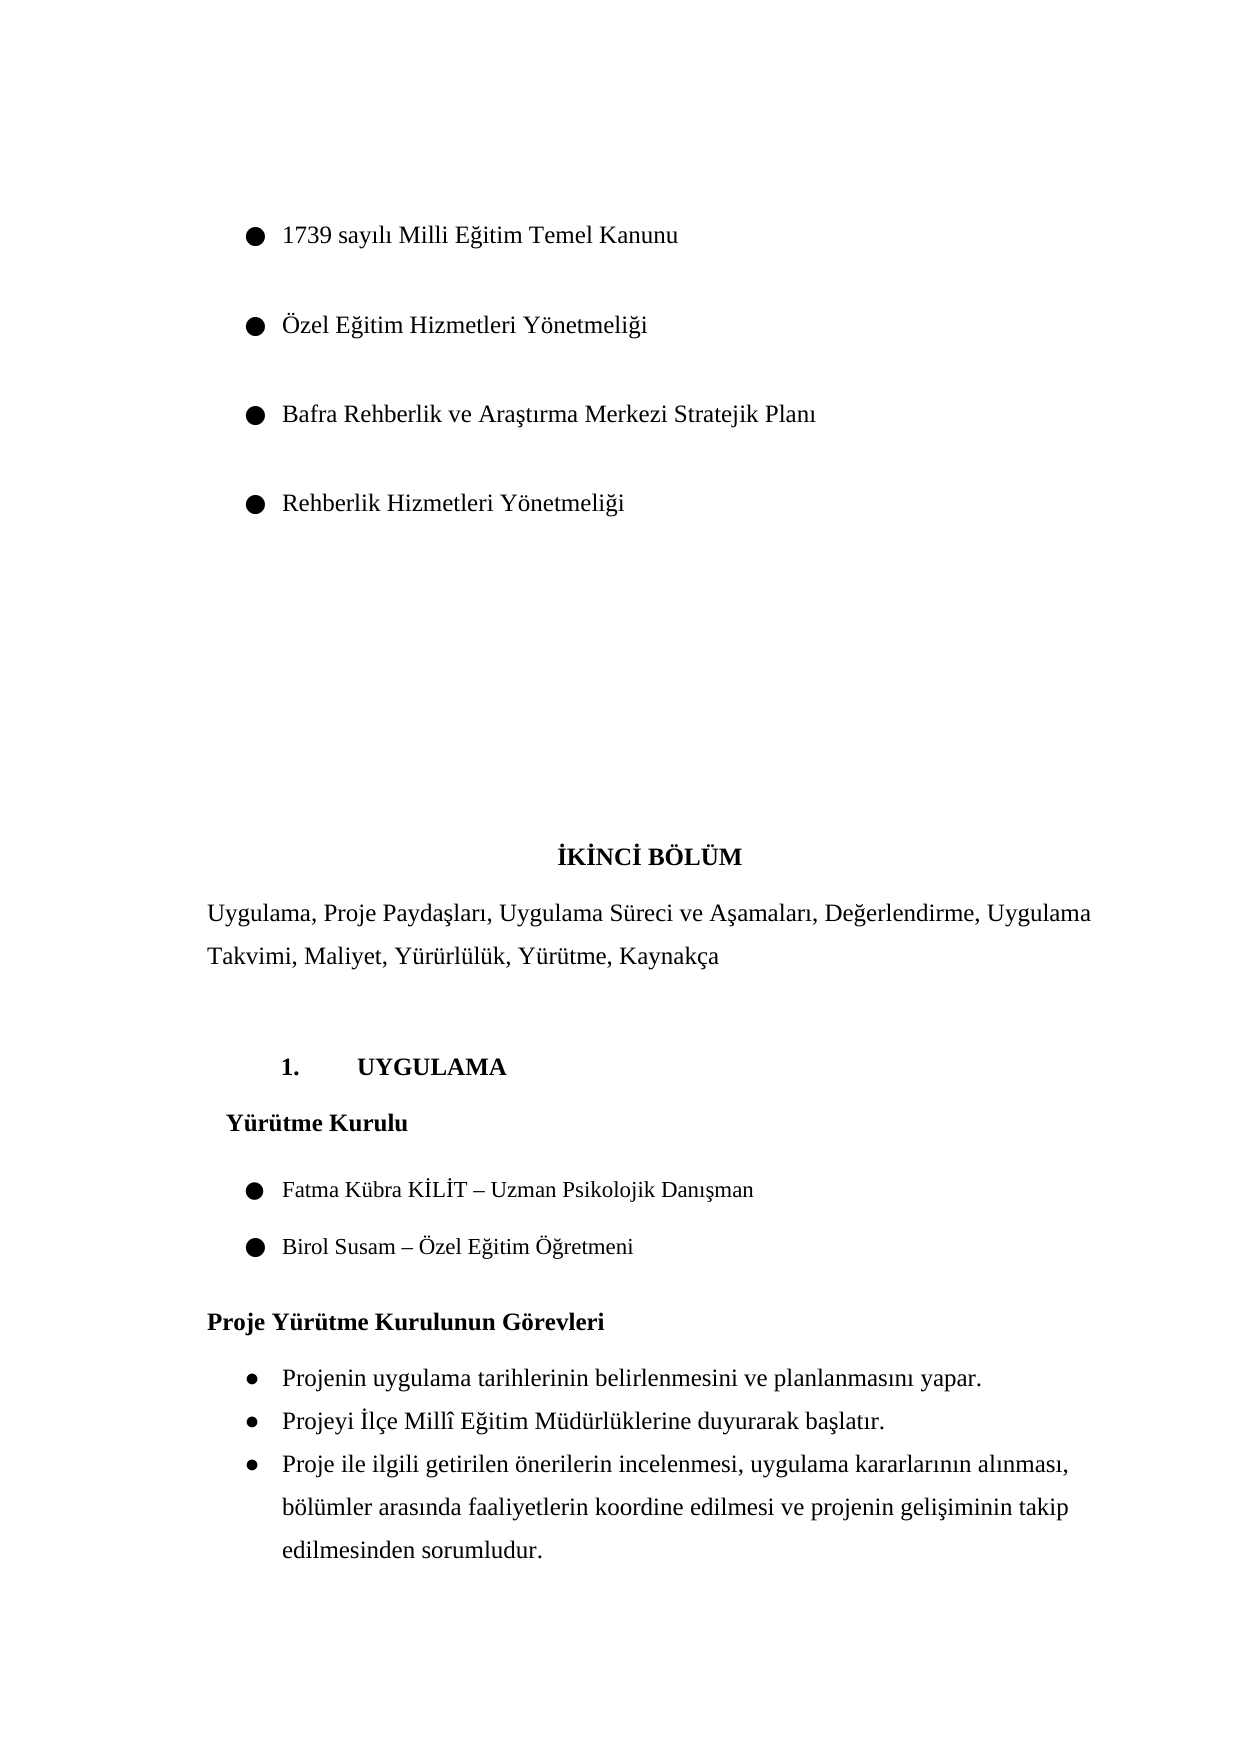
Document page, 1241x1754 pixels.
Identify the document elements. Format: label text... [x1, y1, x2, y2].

text İKİNCİ BÖLÜM [207, 842, 1092, 871]
list Özel Eğitim Hizmetleri Yönetmeliği [244, 296, 1092, 347]
list UYGULAMA [207, 1052, 1092, 1081]
list Projeyi İlçe Millî Eğitim Müdürlüklerine duyurarak başlatır. [244, 1406, 1092, 1434]
list Rehberlik Hizmetleri Yönetmeliği [244, 475, 1092, 526]
text Yürütme Kurulu [207, 1108, 1092, 1137]
text Uygulama, Proje Paydaşları, Uygulama Süreci ve Aşamaları, Değerlendirme, Uygulama Takvimi, Maliyet, Yürürlülük, Yürütme, Kaynakça [207, 898, 1092, 970]
list 1739 sayılı Milli Eğitim Temel Kanunu [244, 207, 1092, 258]
list Fatma Kübra KİLİT – Uzman Psikolojik Danışman [244, 1164, 1092, 1211]
list Proje ile ilgili getirilen önerilerin incelenmesi, uygulama kararlarının alınması, bölümler arasında faaliyetlerin koordine edilmesi ve projenin gelişiminin takip edilmesinden sorumludur. [244, 1449, 1092, 1564]
list Birol Susam – Özel Eğitim Öğretmeni [244, 1218, 1092, 1269]
list Projenin uygulama tarihlerinin belirlenmesini ve planlanmasını yapar. [244, 1363, 1092, 1391]
text Proje Yürütme Kurulunun Görevleri [207, 1307, 1092, 1336]
list Bafra Rehberlik ve Araştırma Merkezi Stratejik Planı [244, 386, 1092, 437]
